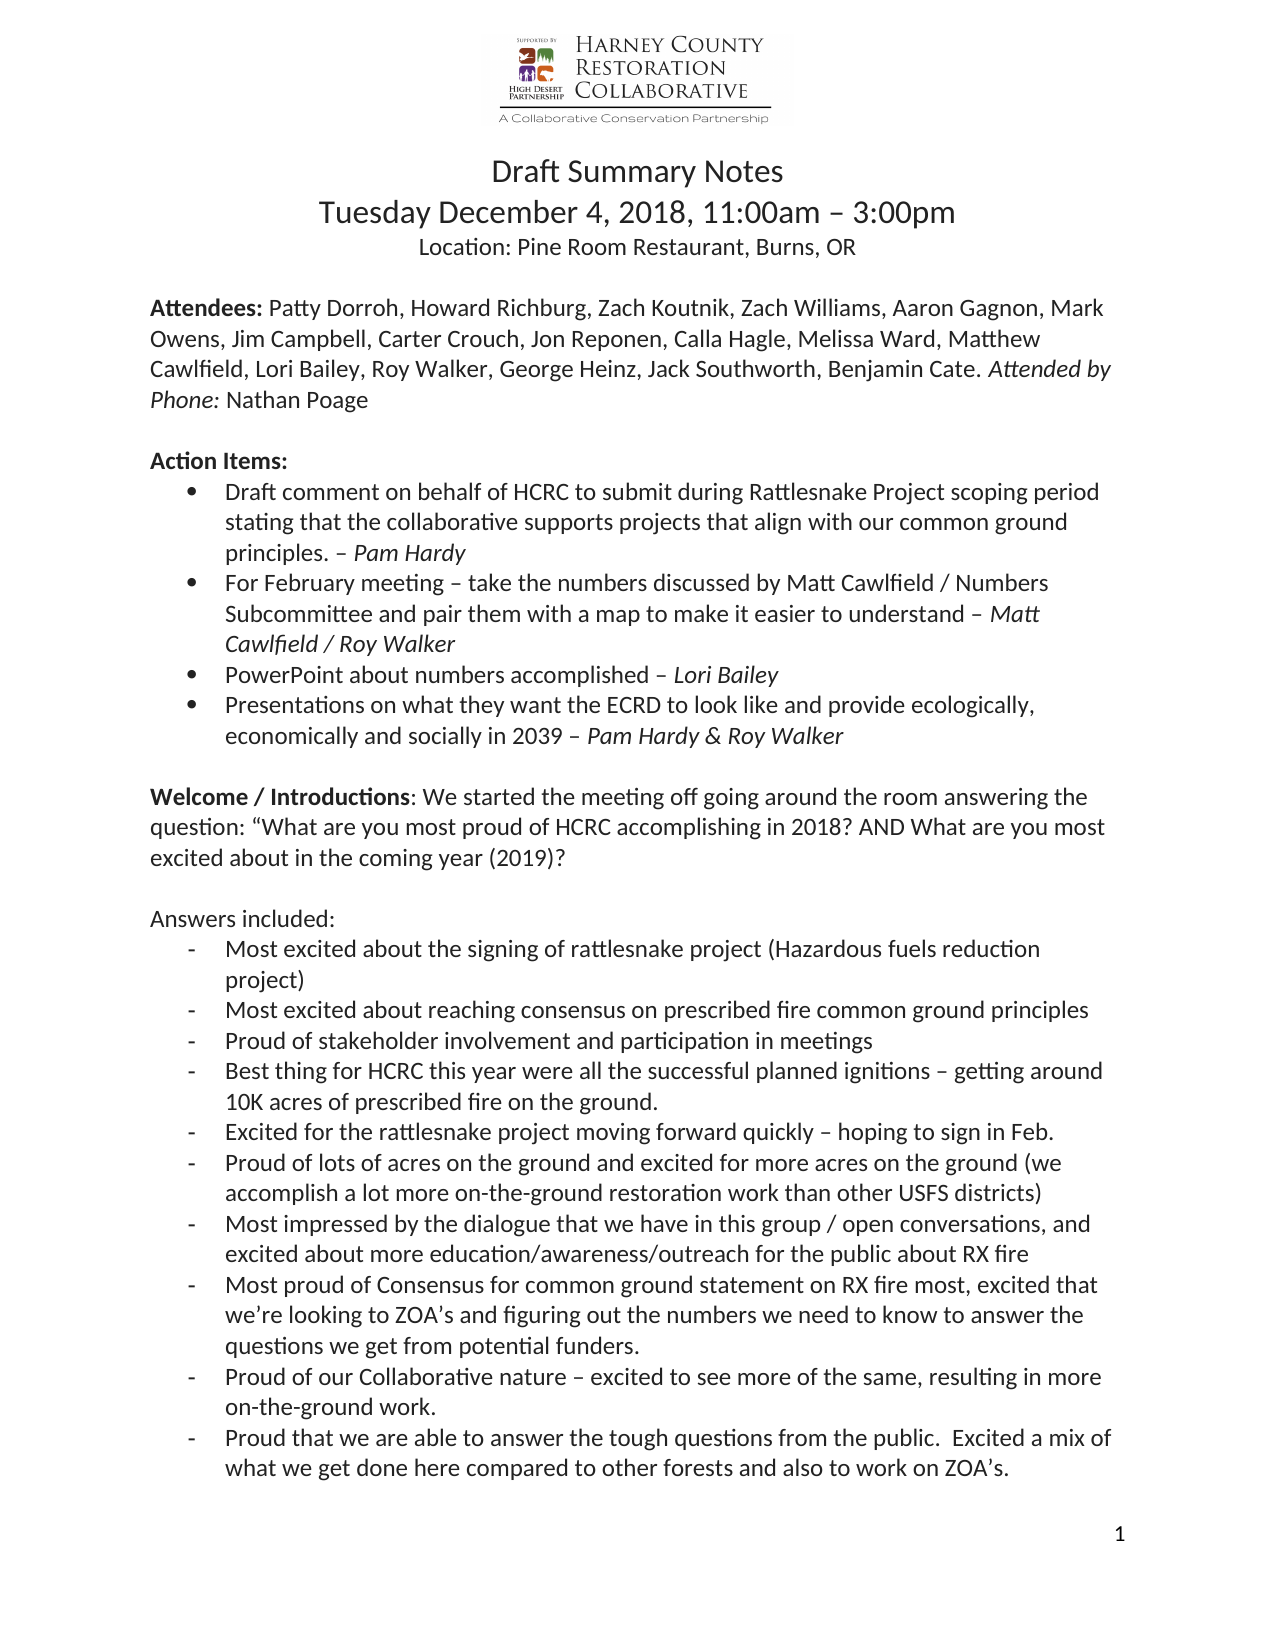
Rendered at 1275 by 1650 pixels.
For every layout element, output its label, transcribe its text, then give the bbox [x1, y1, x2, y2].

list Best thing for HCRC this year were all the successful planned ignitions – getting around 10K acres of prescribed fire on the ground. [187, 1056, 1125, 1117]
list Excited for the rattlesnake project moving forward quickly – hoping to sign in Feb. [187, 1117, 1125, 1147]
text Action Items: [150, 445, 1125, 476]
list Most excited about reaching consensus on prescribed fire common ground principles [187, 994, 1125, 1025]
text Draft Summary Notes [150, 150, 1125, 191]
list Proud that we are able to answer the tough questions from the public. Excited a mix of what we get done here compared to other forests and also to work on ZOA’s. [187, 1422, 1125, 1483]
list Most proud of Consensus for common ground statement on RX fire most, excited that we’re looking to ZOA’s and figuring out the numbers we need to know to answer the questions we get from potential funders. [187, 1269, 1125, 1361]
list Draft comment on behalf of HCRC to submit during Rattlesnake Project scoping period stating that the collaborative supports projects that align with our common ground principles. – Pam Hardy [187, 476, 1125, 567]
list Most excited about the signing of rattlesnake project (Hazardous fuels reduction project) [187, 933, 1125, 994]
list PowerPoint about numbers accomplished – Lori Bailey [187, 659, 1125, 689]
list Proud of lots of acres on the ground and excited for more acres on the ground (we accomplish a lot more on-the-ground restoration work than other USFS districts) [187, 1147, 1125, 1208]
list Proud of stakeholder involvement and participation in meetings [187, 1025, 1125, 1056]
list For February meeting – take the numbers discussed by Matt Cawlfield / Numbers Subcommittee and pair them with a map to make it easier to understand – Matt Cawlfield / Roy Walker [187, 567, 1125, 659]
text Tuesday December 4, 2018, 11:00am – 3:00pm [150, 191, 1125, 231]
text Location: Pine Room Restaurant, Burns, OR [150, 231, 1125, 262]
text Answers included: [150, 903, 1125, 933]
list Most impressed by the dialogue that we have in this group / open conversations, and excited about more education/awareness/outreach for the public about RX fire [187, 1208, 1125, 1269]
text Attendees: Patty Dorroh, Howard Richburg, Zach Koutnik, Zach Williams, Aaron Gagnon, Mark Owens, Jim Campbell, Carter Crouch, Jon Reponen, Calla Hagle, Melissa Ward, Matthew Cawlfield, Lori Bailey, Roy Walker, George Heinz, Jack Southworth, Benjamin Cate. Attended by Phone: Nathan Poage [150, 292, 1125, 414]
picture [481, 34, 795, 126]
text Welcome / Introductions: We started the meeting off going around the room answering the question: “What are you most proud of HCRC accomplishing in 2018? AND What are you most excited about in the coming year (2019)? [150, 781, 1125, 872]
list Proud of our Collaborative nature – excited to see more of the same, resulting in more on-the-ground work. [187, 1361, 1125, 1422]
list Presentations on what they want the ECRD to look like and provide ecologically, economically and socially in 2039 – Pam Hardy & Roy Walker [187, 689, 1125, 750]
